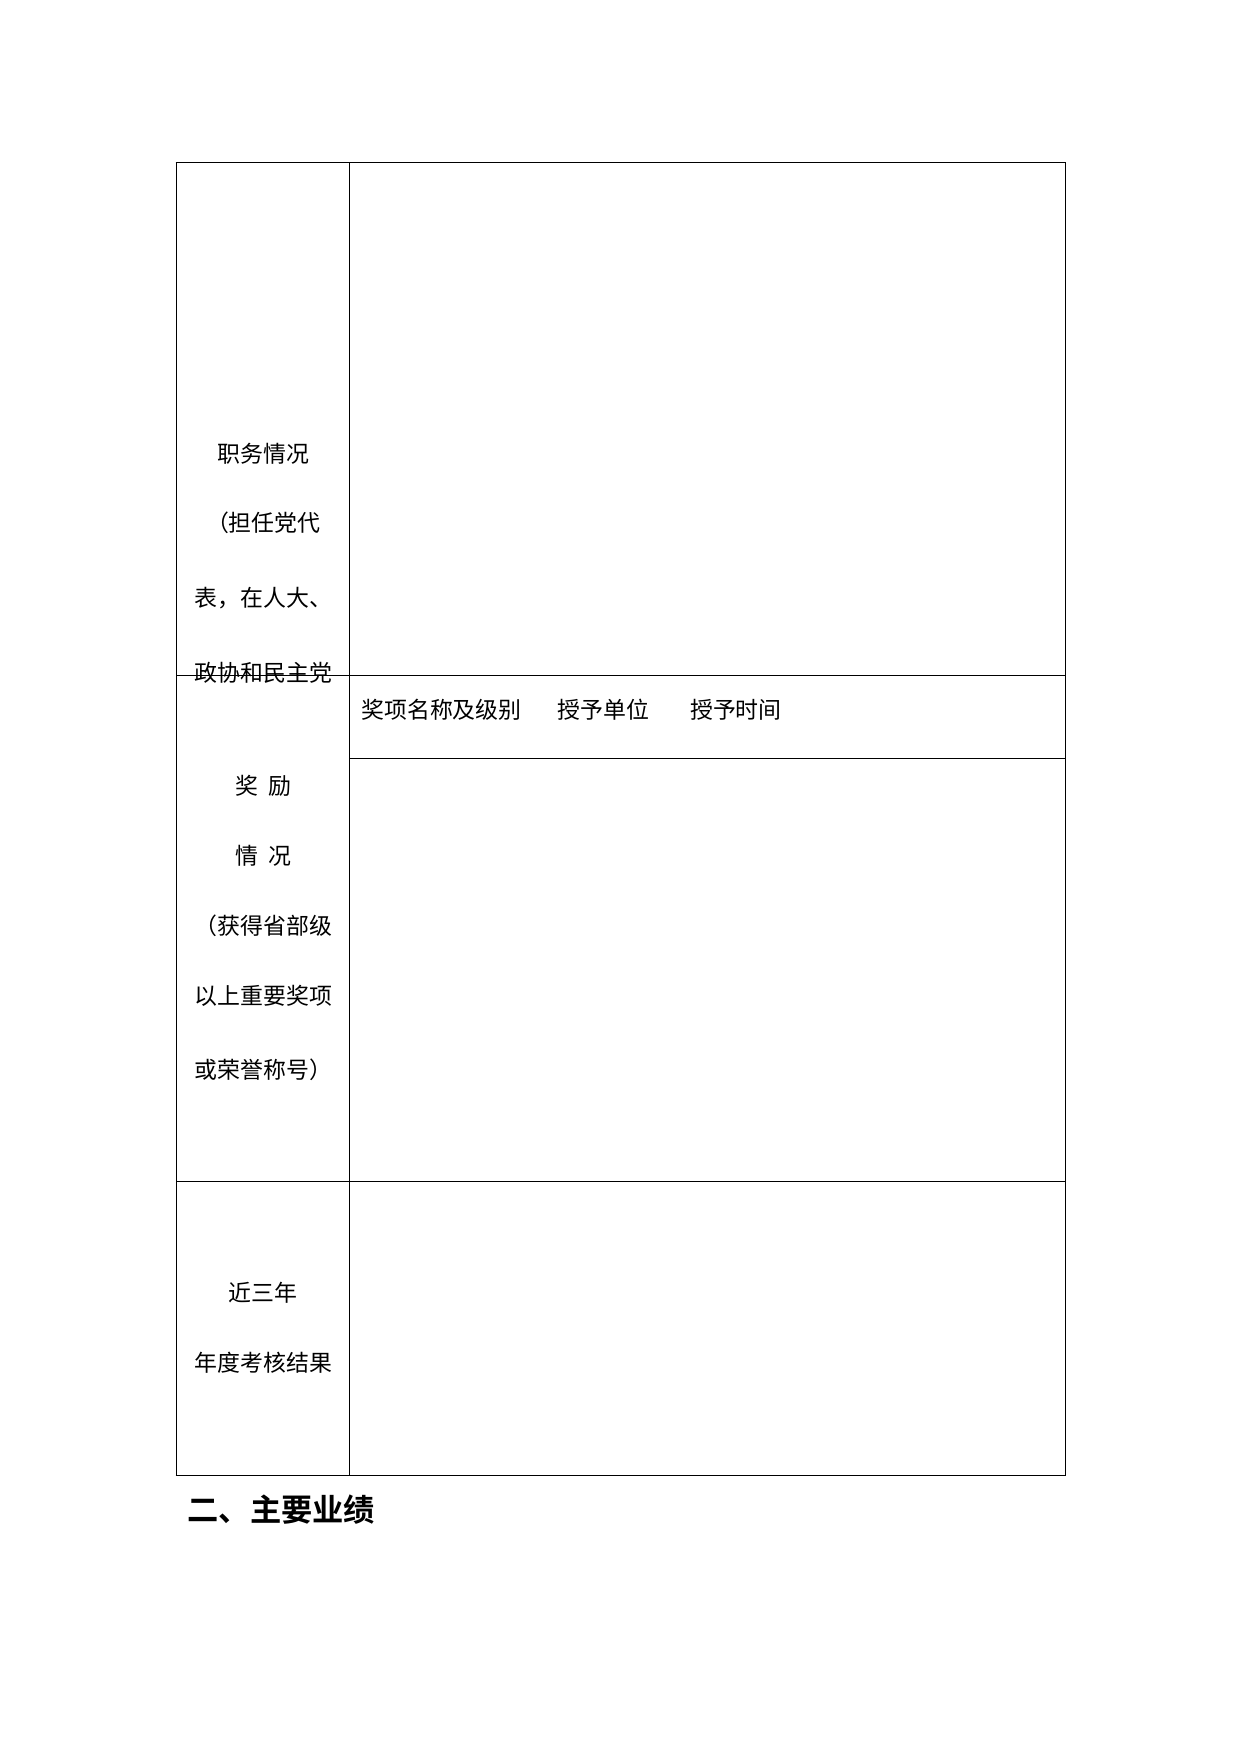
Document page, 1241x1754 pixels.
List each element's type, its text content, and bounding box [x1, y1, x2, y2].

table_cell 奖项名称及级别 授予单位 授予时间 [350, 676, 1065, 757]
table_cell [350, 163, 1065, 675]
table_cell 奖 励 情 况 （获得省部级 以上重要奖项或荣誉称号） [177, 676, 349, 1181]
table_cell [350, 1182, 1065, 1474]
text 二、主要业绩 [187, 1476, 1053, 1541]
table_cell 近三年 年度考核结果 [177, 1182, 349, 1474]
table_cell [350, 759, 1065, 1181]
